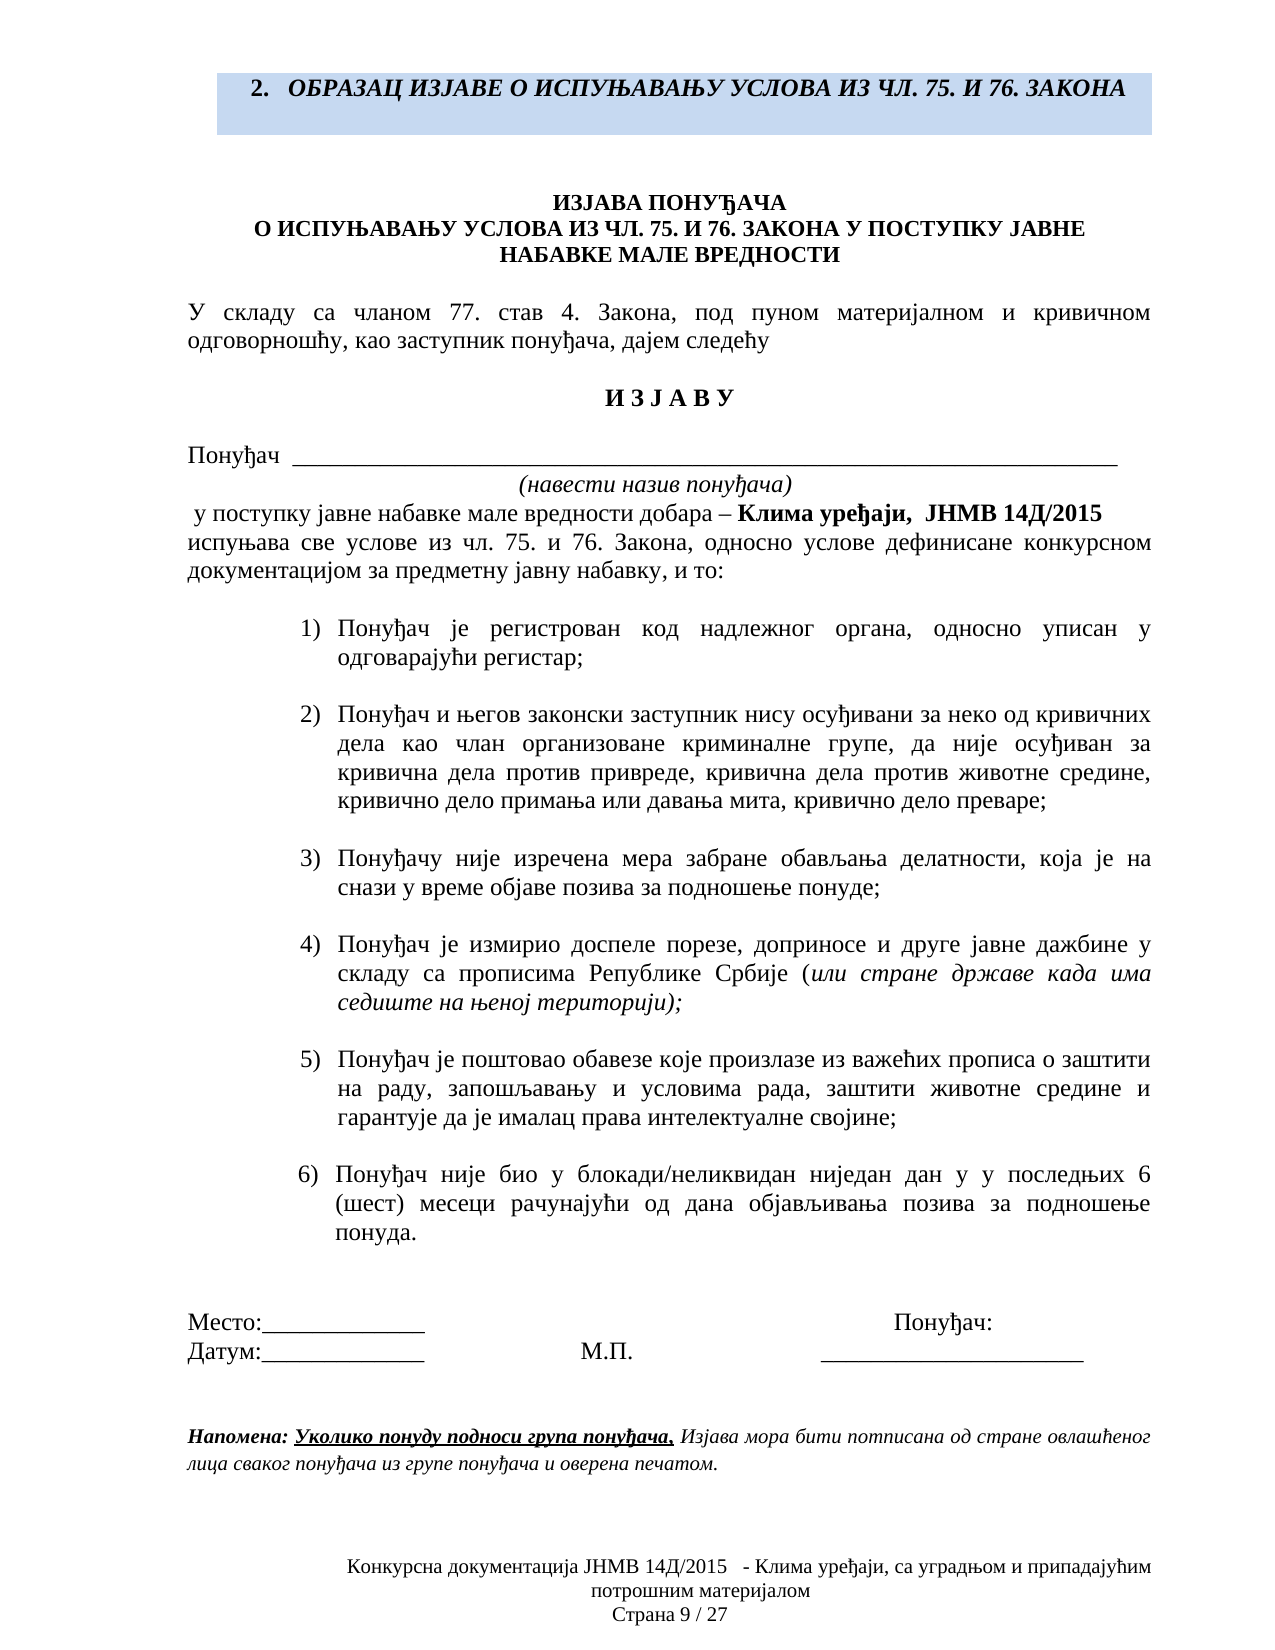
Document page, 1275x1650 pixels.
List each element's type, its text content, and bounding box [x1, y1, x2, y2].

text у поступку јавне набавке мале вредности добара – Клима уређаји, ЈНМВ 14Д/2015 [187, 498, 1152, 527]
text (навести назив понуђача) [187, 469, 1152, 498]
text О ИСПУЊАВАЊУ УСЛОВА ИЗ ЧЛ. 75. И 76. ЗАКОНА У ПОСТУПКУ ЈАВНЕ [187, 215, 1152, 241]
list ОБРАЗАЦ ИЗЈАВЕ О ИСПУЊАВАЊУ УСЛОВА ИЗ ЧЛ. 75. И 76. ЗАКОНА [217, 73, 1152, 102]
text испуњава све услове из чл. 75. и 76. Закона, односно услове дефинисане конкурсном документацијом за предметну јавну набавку, и то: [187, 527, 1152, 584]
text Место:_____________ Понуђач: [187, 1307, 1152, 1336]
list Напомена: Уколико понуду подноси група понуђача, Изјава мора бити потписана од стране овлашћеног лица сваког понуђача из групе понуђача и оверена печатом. [187, 1423, 1152, 1475]
text И З Ј А В У [187, 383, 1152, 412]
text ИЗЈАВА ПОНУЂАЧА [187, 189, 1152, 215]
text НАБАВКЕ МАЛЕ ВРЕДНОСТИ [187, 241, 1152, 268]
list Понуђач и његов законски заступник нису осуђивани за неко од кривичних дела као члан организоване криминалне групе, да није осуђиван за кривична дела против привреде, кривична дела против животне средине, кривично дело примања или давања мита, кривично дело преваре; [300, 699, 1152, 814]
text Датум:_____________ М.П. _____________________ [187, 1336, 1152, 1364]
list Понуђачу није изречена мера забране обављања делатности, која је на снази у време објаве позива за подношење понуде; [300, 843, 1152, 900]
list Понуђач није био у блокади/неликвидан ниједан дан у у последњих 6 (шест) месеци рачунајући од дана објављивања позива за подношење понуда. [298, 1159, 1152, 1245]
list Понуђач је поштовао обавезе које произлазе из важећих прописа о заштити на раду, запошљавању и условима рада, заштити животне средине и гарантује да је ималац права интелектуалне својине; [300, 1044, 1152, 1130]
text У складу са чланом 77. став 4. Закона, под пуном материјалном и кривичном одговорношћу, као заступник понуђача, дајем следећу [187, 297, 1152, 354]
list Понуђач је измирио доспеле порезе, доприносе и друге јавне дажбине у складу са прописима Републике Србије (или стране државе када има седиште на њеној територији); [300, 929, 1152, 1015]
list Понуђач је регистрован код надлежног органа, односно уписан у одговарајући регистар; [300, 613, 1152, 670]
text Понуђач __________________________________________________________________ [187, 440, 1152, 469]
